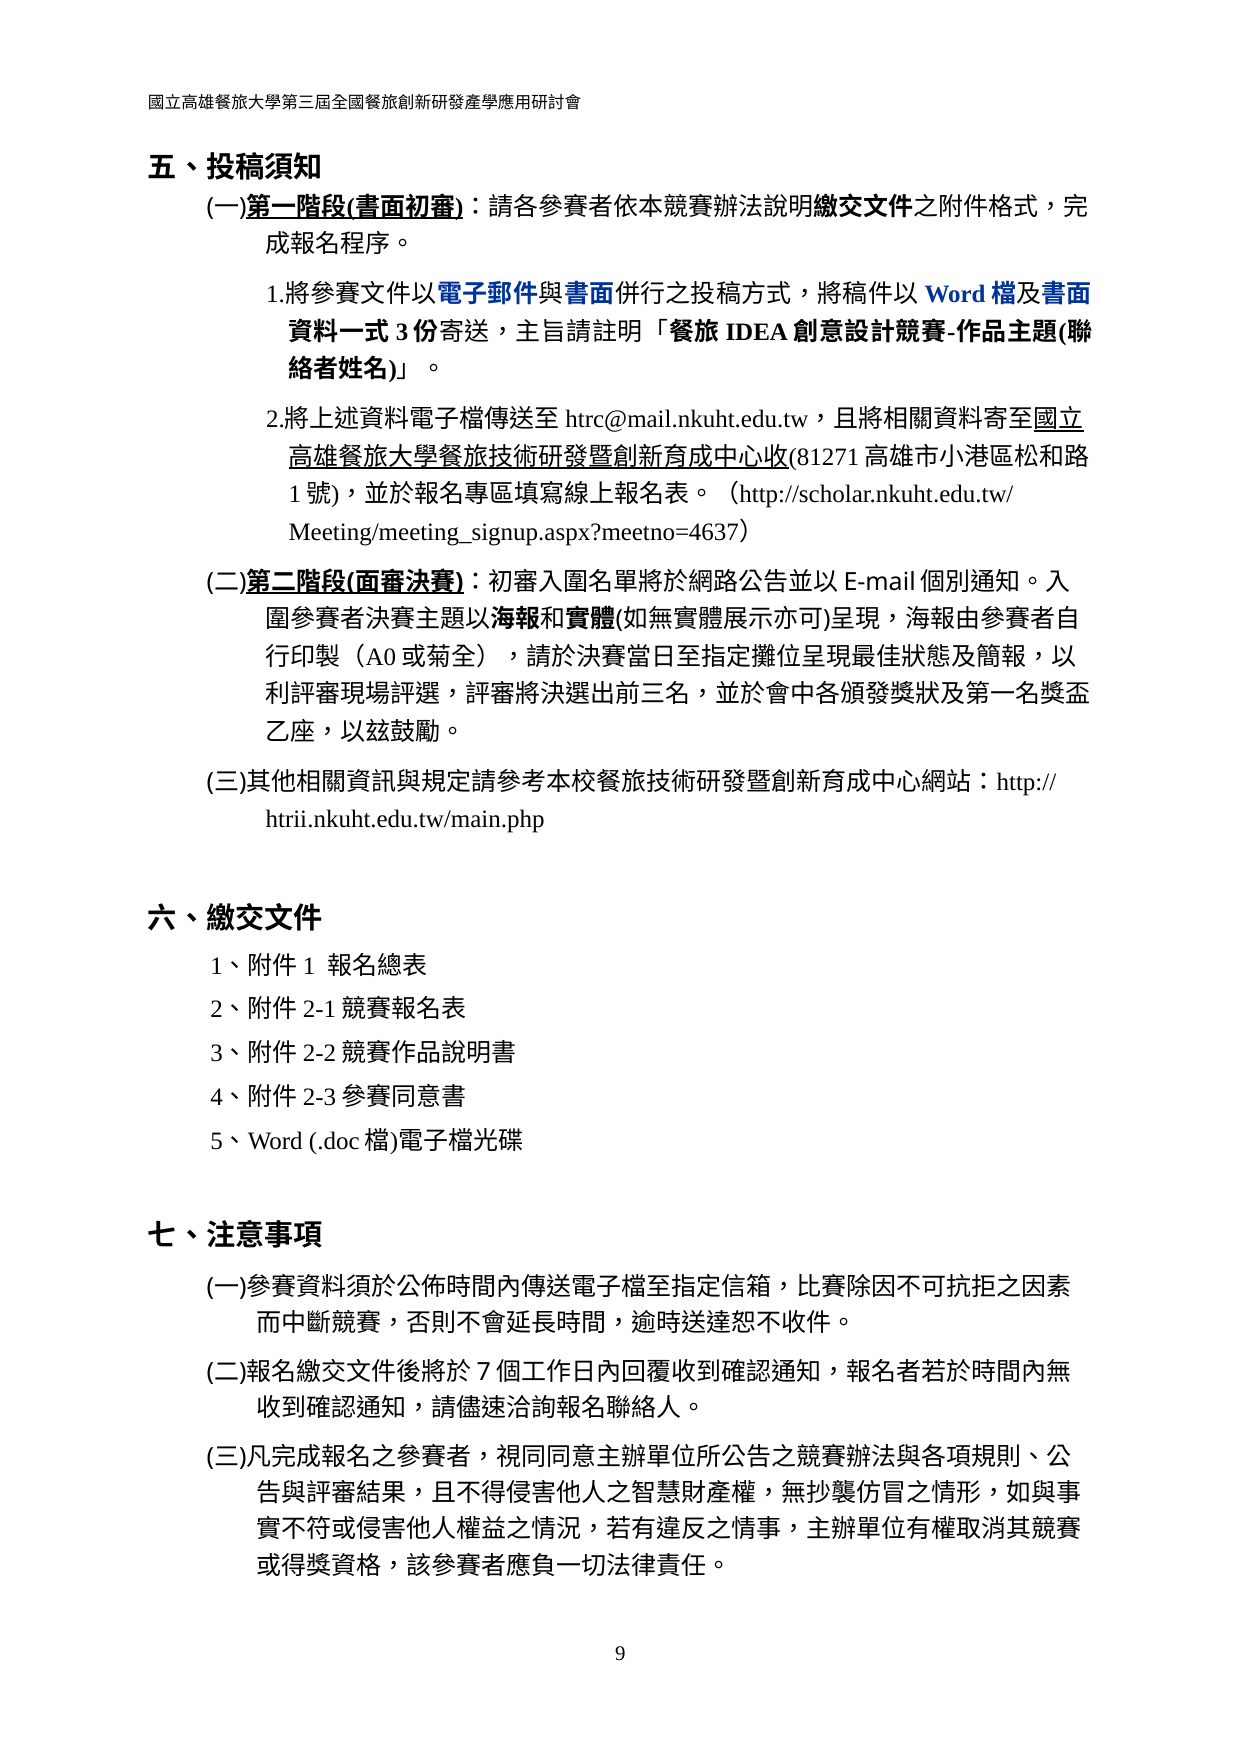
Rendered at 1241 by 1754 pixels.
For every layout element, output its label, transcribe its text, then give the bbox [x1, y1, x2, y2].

text (三)其他相關資訊與規定請參考本校餐旅技術研發暨創新育成中心網站：http://htrii.nkuht.edu.tw/main.php [206, 760, 1092, 835]
text 五、投稿須知 [148, 148, 1092, 185]
text 4、附件2-3參賽同意書 [210, 1080, 1092, 1112]
text 2、附件2-1競賽報名表 [210, 993, 1092, 1024]
text (三)凡完成報名之參賽者，視同同意主辦單位所公告之競賽辦法與各項規則、公告與評審結果，且不得侵害他人之智慧財產權，無抄襲仿冒之情形，如與事實不符或侵害他人權益之情況，若有違反之情事，主辦單位有權取消其競賽或得獎資格，該參賽者應負一切法律責任。 [206, 1436, 1092, 1581]
text (一)第一階段(書面初審)：請各參賽者依本競賽辦法說明繳交文件之附件格式，完成報名程序。 [206, 185, 1092, 260]
text (二)第二階段(面審決賽)：初審入圍名單將於網路公告並以E-mail個別通知。入圍參賽者決賽主題以海報和實體(如無實體展示亦可)呈現，海報由參賽者自行印製（A0或菊全），請於決賽當日至指定攤位呈現最佳狀態及簡報，以利評審現場評選，評審將決選出前三名，並於會中各頒發獎狀及第一名獎盃乙座，以玆鼓勵。 [206, 560, 1092, 748]
text 1.將參賽文件以電子郵件與書面併行之投稿方式，將稿件以Word檔及書面資料一式3份寄送，主旨請註明「餐旅IDEA創意設計競賽-作品主題(聯絡者姓名)」。 [266, 273, 1092, 385]
text 2.將上述資料電子檔傳送至 htrc@mail.nkuht.edu.tw，且將相關資料寄至國立高雄餐旅大學餐旅技術研發暨創新育成中心收(81271高雄市小港區松和路1號)，並於報名專區填寫線上報名表。（http://scholar.nkuht.edu.tw/Meeting/meeting_signup.aspx?meetno=4637） [266, 398, 1092, 548]
text 七、注意事項 [148, 1212, 1092, 1254]
text 六、繳交文件 [148, 894, 1092, 937]
text (二)報名繳交文件後將於7個工作日內回覆收到確認通知，報名者若於時間內無收到確認通知，請儘速洽詢報名聯絡人。 [206, 1351, 1092, 1424]
text (一)參賽資料須於公佈時間內傳送電子檔至指定信箱，比賽除因不可抗拒之因素而中斷競賽，否則不會延長時間，逾時送達恕不收件。 [206, 1266, 1092, 1339]
text 5、Word (.doc檔)電子檔光碟 [210, 1124, 1092, 1155]
text 3、附件2-2競賽作品說明書 [210, 1037, 1092, 1068]
text 1、附件1 報名總表 [210, 949, 1092, 980]
